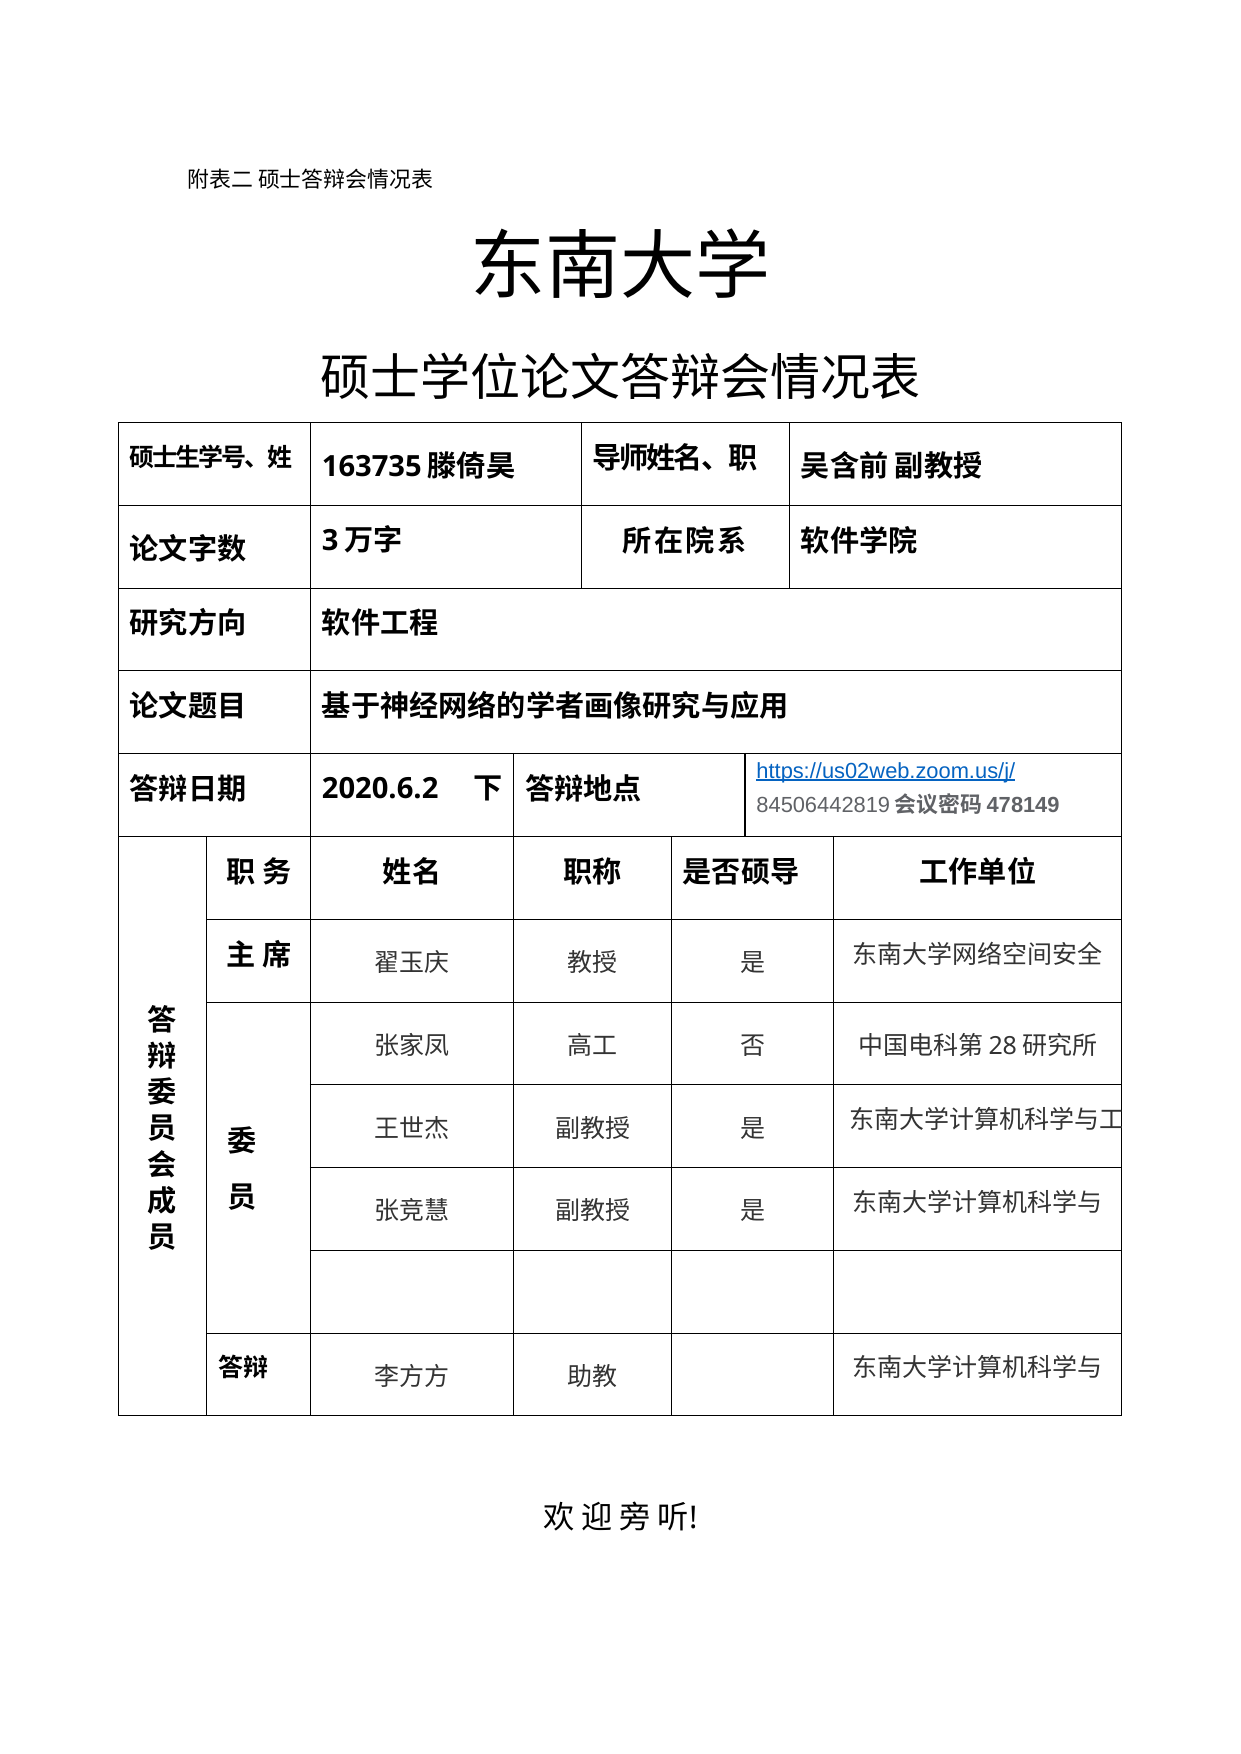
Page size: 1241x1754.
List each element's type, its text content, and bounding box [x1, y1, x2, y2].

table_cell 3万字 [311, 506, 581, 587]
table_cell [672, 1334, 833, 1415]
table_cell 基于神经网络的学者画像研究与应用 [311, 671, 1121, 753]
table_cell 副教授 [514, 1168, 671, 1250]
table_cell 职称 [514, 837, 671, 919]
table_cell 助教 [514, 1334, 671, 1415]
text 硕士学位论文答辩会情况表 [187, 324, 1053, 422]
table_cell 王世杰 [311, 1085, 513, 1167]
table_cell 答辩 秘书 [207, 1334, 310, 1415]
table_cell 是 [672, 1085, 833, 1167]
table_cell 研究方向 [119, 589, 310, 670]
table_cell 主 席 [207, 920, 310, 1002]
table_cell 工作单位 [834, 837, 1121, 919]
table_cell [834, 1251, 1121, 1332]
table_cell [514, 1251, 671, 1332]
text 欢 迎 旁 听! [187, 1483, 1053, 1548]
table_cell 职 务 [207, 837, 310, 919]
table_cell 东南大学计算机科学与工程学院 [834, 1168, 1121, 1250]
text 附表二 硕士答辩会情况表 [187, 162, 1053, 194]
table_cell 所 在 院 系 [582, 506, 789, 587]
table_cell 答辩日期 开始时间 [119, 754, 310, 836]
table_cell 张竞慧 [311, 1168, 513, 1250]
table_cell 2020.6.2下午 [311, 754, 513, 836]
table_cell 软件工程 [311, 589, 1121, 670]
table_cell 答辩地点 [514, 754, 744, 836]
table_cell 委 员 [207, 1003, 310, 1332]
table_cell 论文字数 [119, 506, 310, 587]
table_cell 是否硕导 [672, 837, 833, 919]
table_cell 教授 [514, 920, 671, 1002]
table_cell 姓名 [311, 837, 513, 919]
table_cell 答 辩 委 员 会 成 员 [119, 837, 206, 1415]
table_cell [311, 1251, 513, 1332]
table_cell 软件学院 [790, 506, 1121, 587]
table_cell 副教授 [514, 1085, 671, 1167]
table_cell 否 [672, 1003, 833, 1084]
table_cell 东南大学网络空间安全学院 [834, 920, 1121, 1002]
table_cell https://us02web.zoom.us/j/84506442819会议密码478149 [746, 754, 1121, 836]
table_cell 东南大学计算机科学与工程学院 [834, 1334, 1121, 1415]
table_cell 东南大学计算机科学与工程学院 [834, 1085, 1121, 1167]
table_header 163735滕倚昊 [311, 423, 581, 505]
table_cell 是 [672, 1168, 833, 1250]
table_header 吴含前 副教授 [790, 423, 1121, 505]
table_cell 论文题目 [119, 671, 310, 753]
table_header 导师姓名、职称 [582, 423, 789, 505]
table_cell 中国电科第28研究所 [834, 1003, 1121, 1084]
table_cell 李方方 [311, 1334, 513, 1415]
table_cell 是 [672, 920, 833, 1002]
table_cell [672, 1251, 833, 1332]
table_cell 高工 [514, 1003, 671, 1084]
table_cell 张家凤 [311, 1003, 513, 1084]
table_header 硕士生学号、姓名 [119, 423, 310, 505]
table_cell 翟玉庆 [311, 920, 513, 1002]
text 东南大学 [187, 194, 1053, 324]
